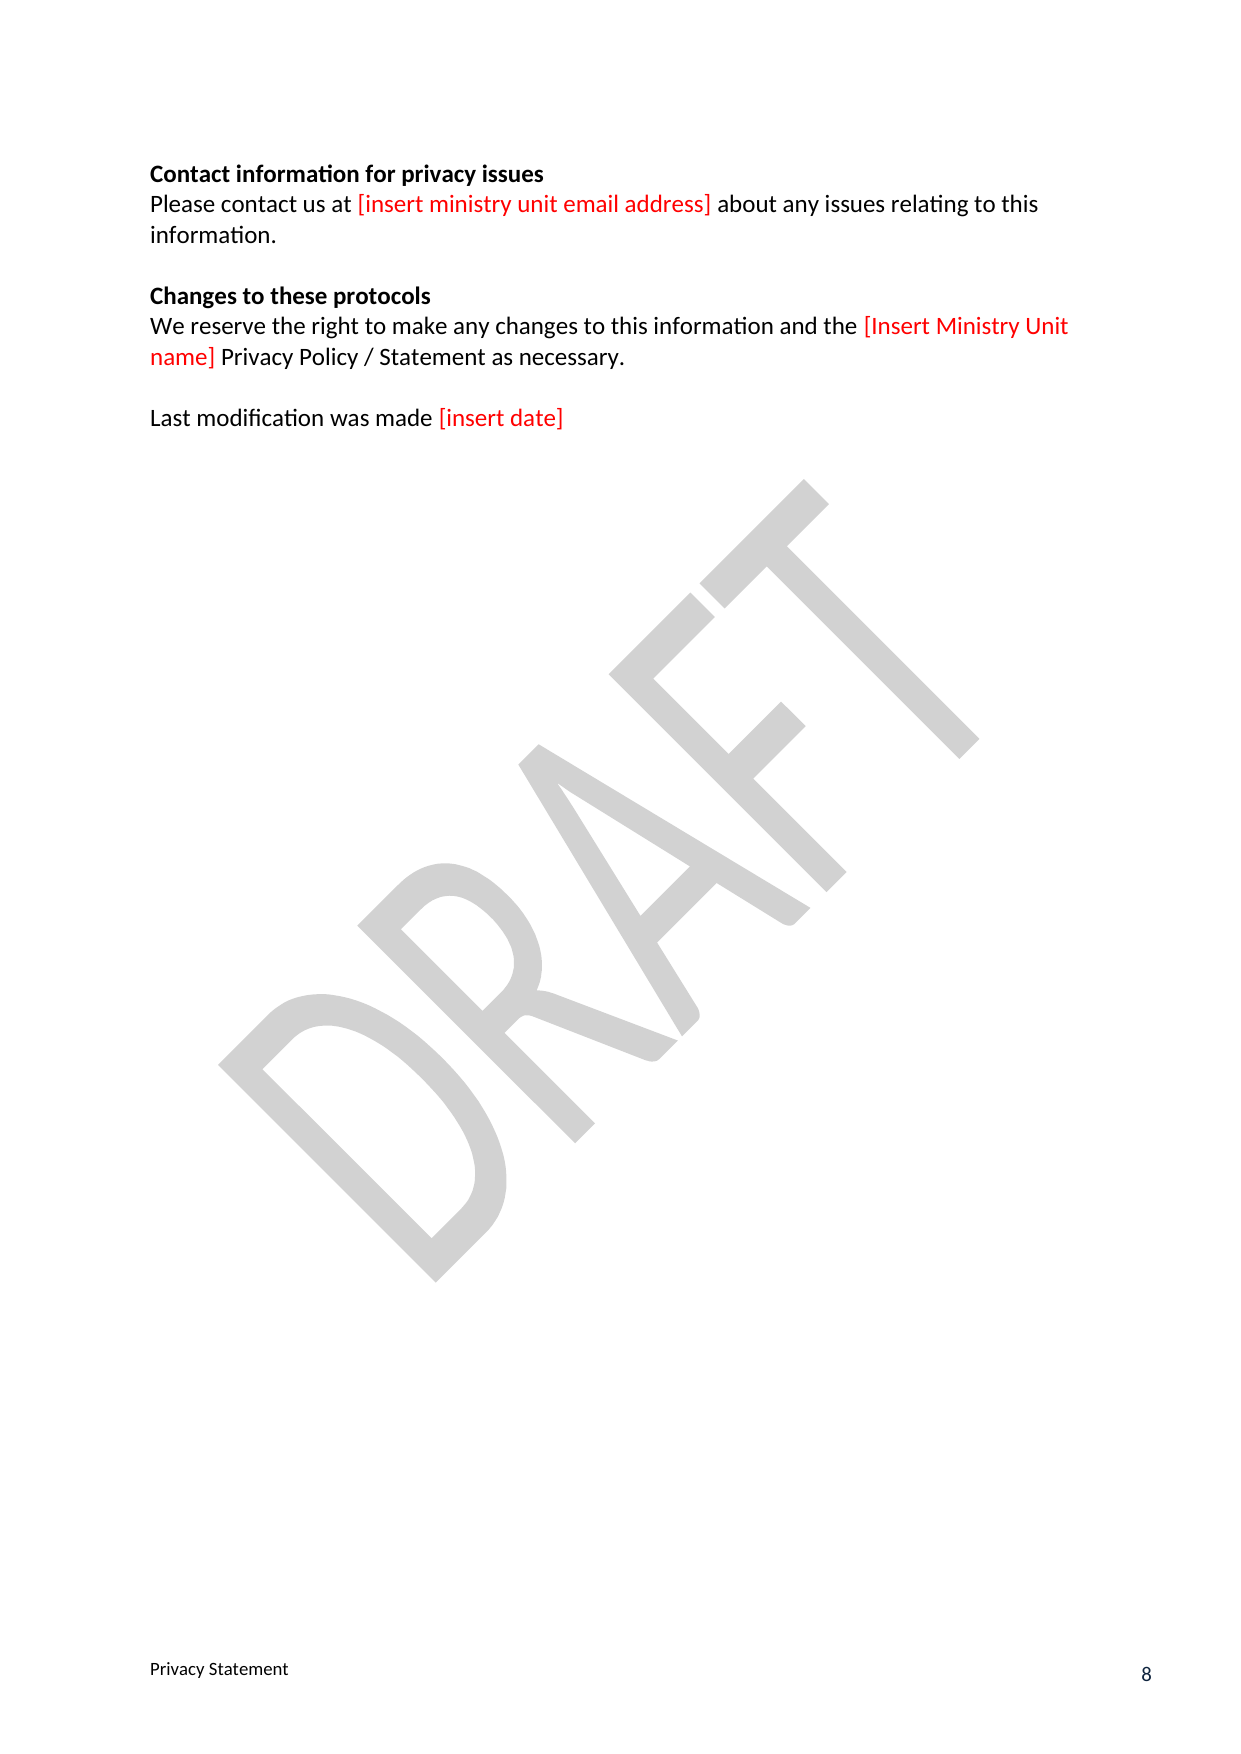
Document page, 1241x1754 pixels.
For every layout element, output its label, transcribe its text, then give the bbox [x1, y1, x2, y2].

text We reserve the right to make any changes to this information and the [Insert Ministry Unit name] Privacy Policy / Statement as necessary. [150, 311, 1090, 372]
text Changes to these protocols [150, 280, 1090, 311]
text Please contact us at [insert ministry unit email address] about any issues relating to this information. [150, 188, 1090, 249]
text Contact information for privacy issues [150, 158, 1090, 188]
text Last modification was made [insert date] [150, 402, 1090, 433]
